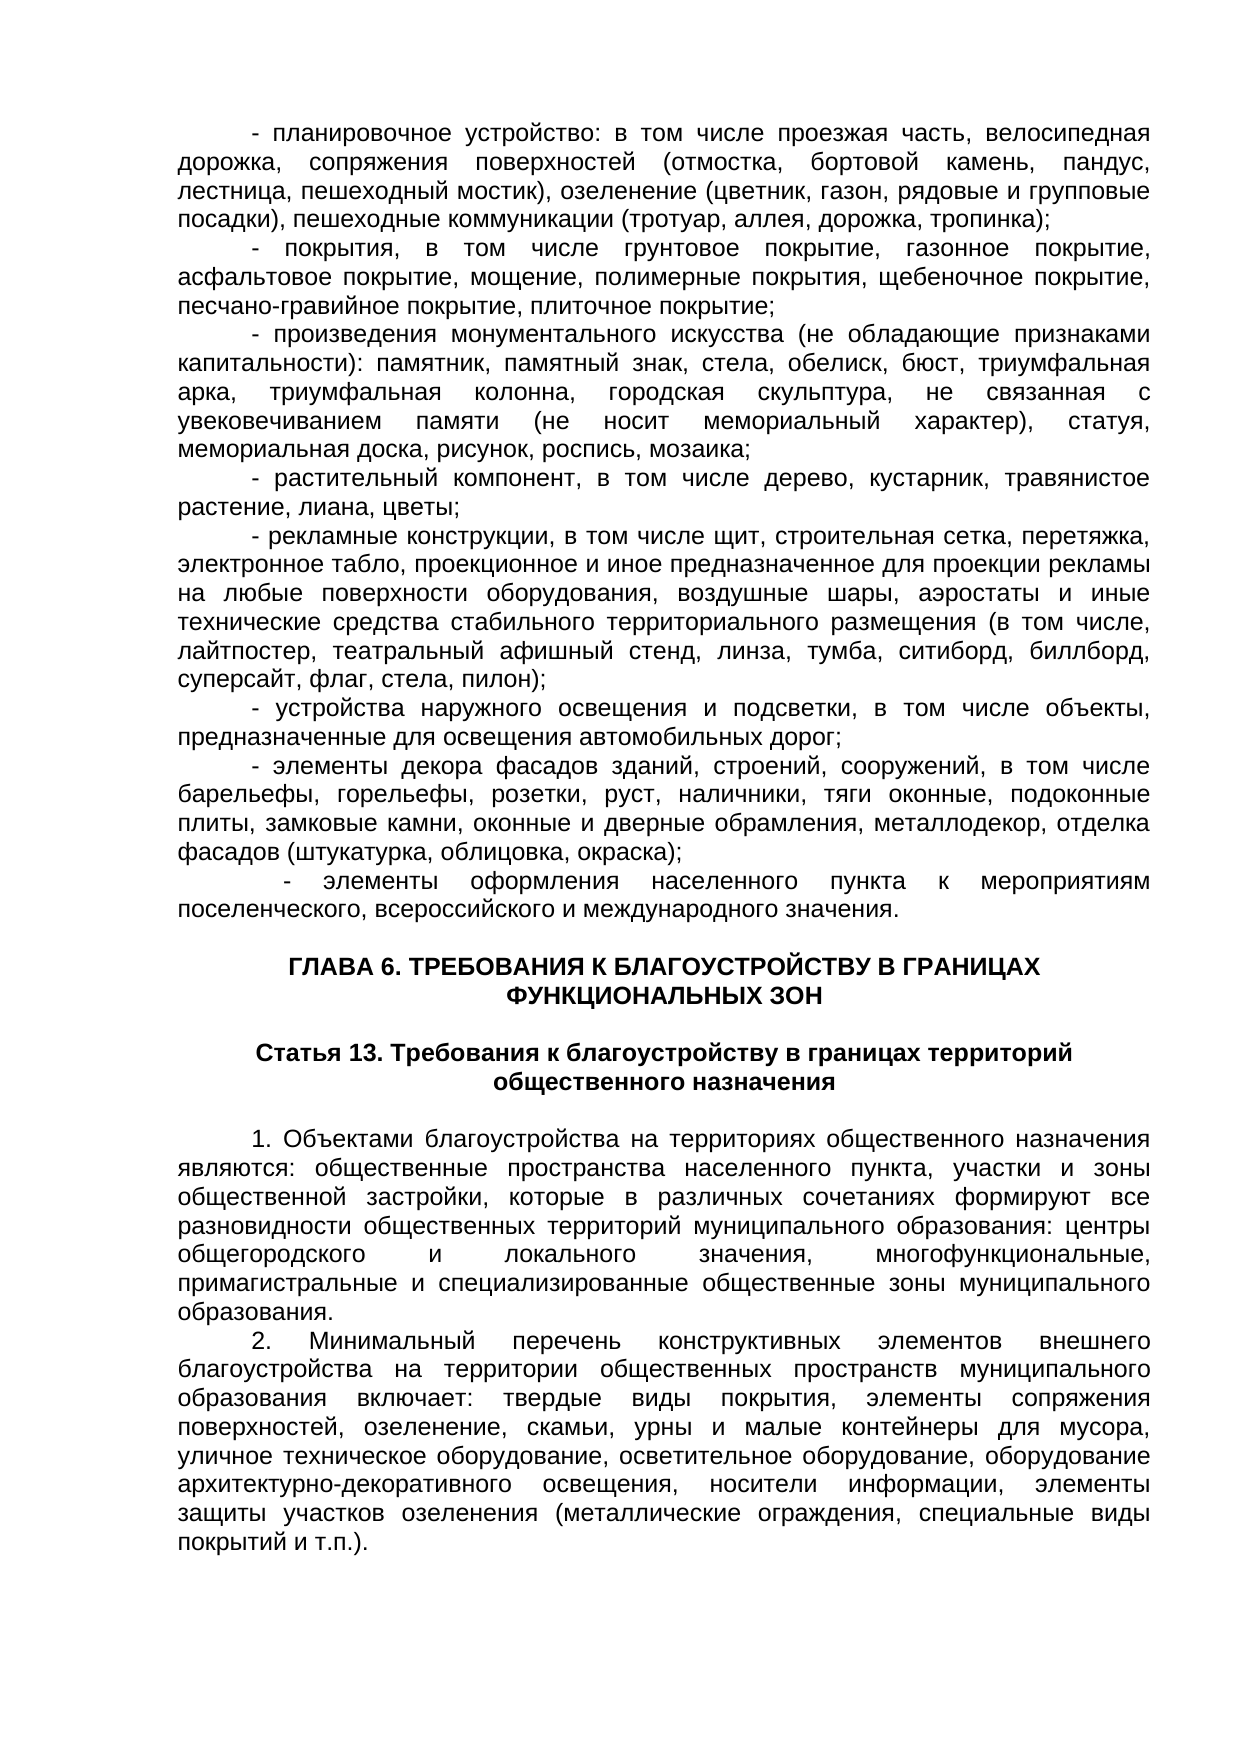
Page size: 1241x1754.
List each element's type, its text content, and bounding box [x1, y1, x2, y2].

text - рекламные конструкции, в том числе щит, строительная сетка, перетяжка, электронное табло, проекционное и иное предназначенное для проекции рекламы на любые поверхности оборудования, воздушные шары, аэростаты и иные технические средства стабильного территориального размещения (в том числе, лайтпостер, театральный афишный стенд, линза, тумба, ситиборд, биллборд, суперсайт, флаг, стела, пилон); [177, 521, 1152, 693]
text - элементы оформления населенного пункта к мероприятиям поселенческого, всероссийского и международного значения. [177, 866, 1152, 923]
text - растительный компонент, в том числе дерево, кустарник, травянистое растение, лиана, цветы; [177, 463, 1152, 521]
text 1. Объектами благоустройства на территориях общественного назначения являются: общественные пространства населенного пункта, участки и зоны общественной застройки, которые в различных сочетаниях формируют все разновидности общественных территорий муниципального образования: центры общегородского и локального значения, многофункциональные, примагистральные и специализированные общественные зоны муниципального образования. [177, 1124, 1152, 1326]
text Статья 13. Требования к благоустройству в границах территорий общественного назначения [177, 1038, 1152, 1096]
text - произведения монументального искусства (не обладающие признаками капитальности): памятник, памятный знак, стела, обелиск, бюст, триумфальная арка, триумфальная колонна, городская скульптура, не связанная с увековечиванием памяти (не носит мемориальный характер), статуя, мемориальная доска, рисунок, роспись, мозаика; [177, 319, 1152, 463]
text ГЛАВА 6. ТРЕБОВАНИЯ К БЛАГОУСТРОЙСТВУ В ГРАНИЦАХ ФУНКЦИОНАЛЬНЫХ ЗОН [177, 952, 1152, 1009]
text - покрытия, в том числе грунтовое покрытие, газонное покрытие, асфальтовое покрытие, мощение, полимерные покрытия, щебеночное покрытие, песчано-гравийное покрытие, плиточное покрытие; [177, 233, 1152, 319]
text - устройства наружного освещения и подсветки, в том числе объекты, предназначенные для освещения автомобильных дорог; [177, 693, 1152, 751]
text 2. Минимальный перечень конструктивных элементов внешнего благоустройства на территории общественных пространств муниципального образования включает: твердые виды покрытия, элементы сопряжения поверхностей, озеленение, скамьи, урны и малые контейнеры для мусора, уличное техническое оборудование, осветительное оборудование, оборудование архитектурно-декоративного освещения, носители информации, элементы защиты участков озеленения (металлические ограждения, специальные виды покрытий и т.п.). [177, 1326, 1152, 1556]
text - элементы декора фасадов зданий, строений, сооружений, в том числе барельефы, горельефы, розетки, руст, наличники, тяги оконные, подоконные плиты, замковые камни, оконные и дверные обрамления, металлодекор, отделка фасадов (штукатурка, облицовка, окраска); [177, 751, 1152, 866]
text - планировочное устройство: в том числе проезжая часть, велосипедная дорожка, сопряжения поверхностей (отмостка, бортовой камень, пандус, лестница, пешеходный мостик), озеленение (цветник, газон, рядовые и групповые посадки), пешеходные коммуникации (тротуар, аллея, дорожка, тропинка); [177, 118, 1152, 233]
